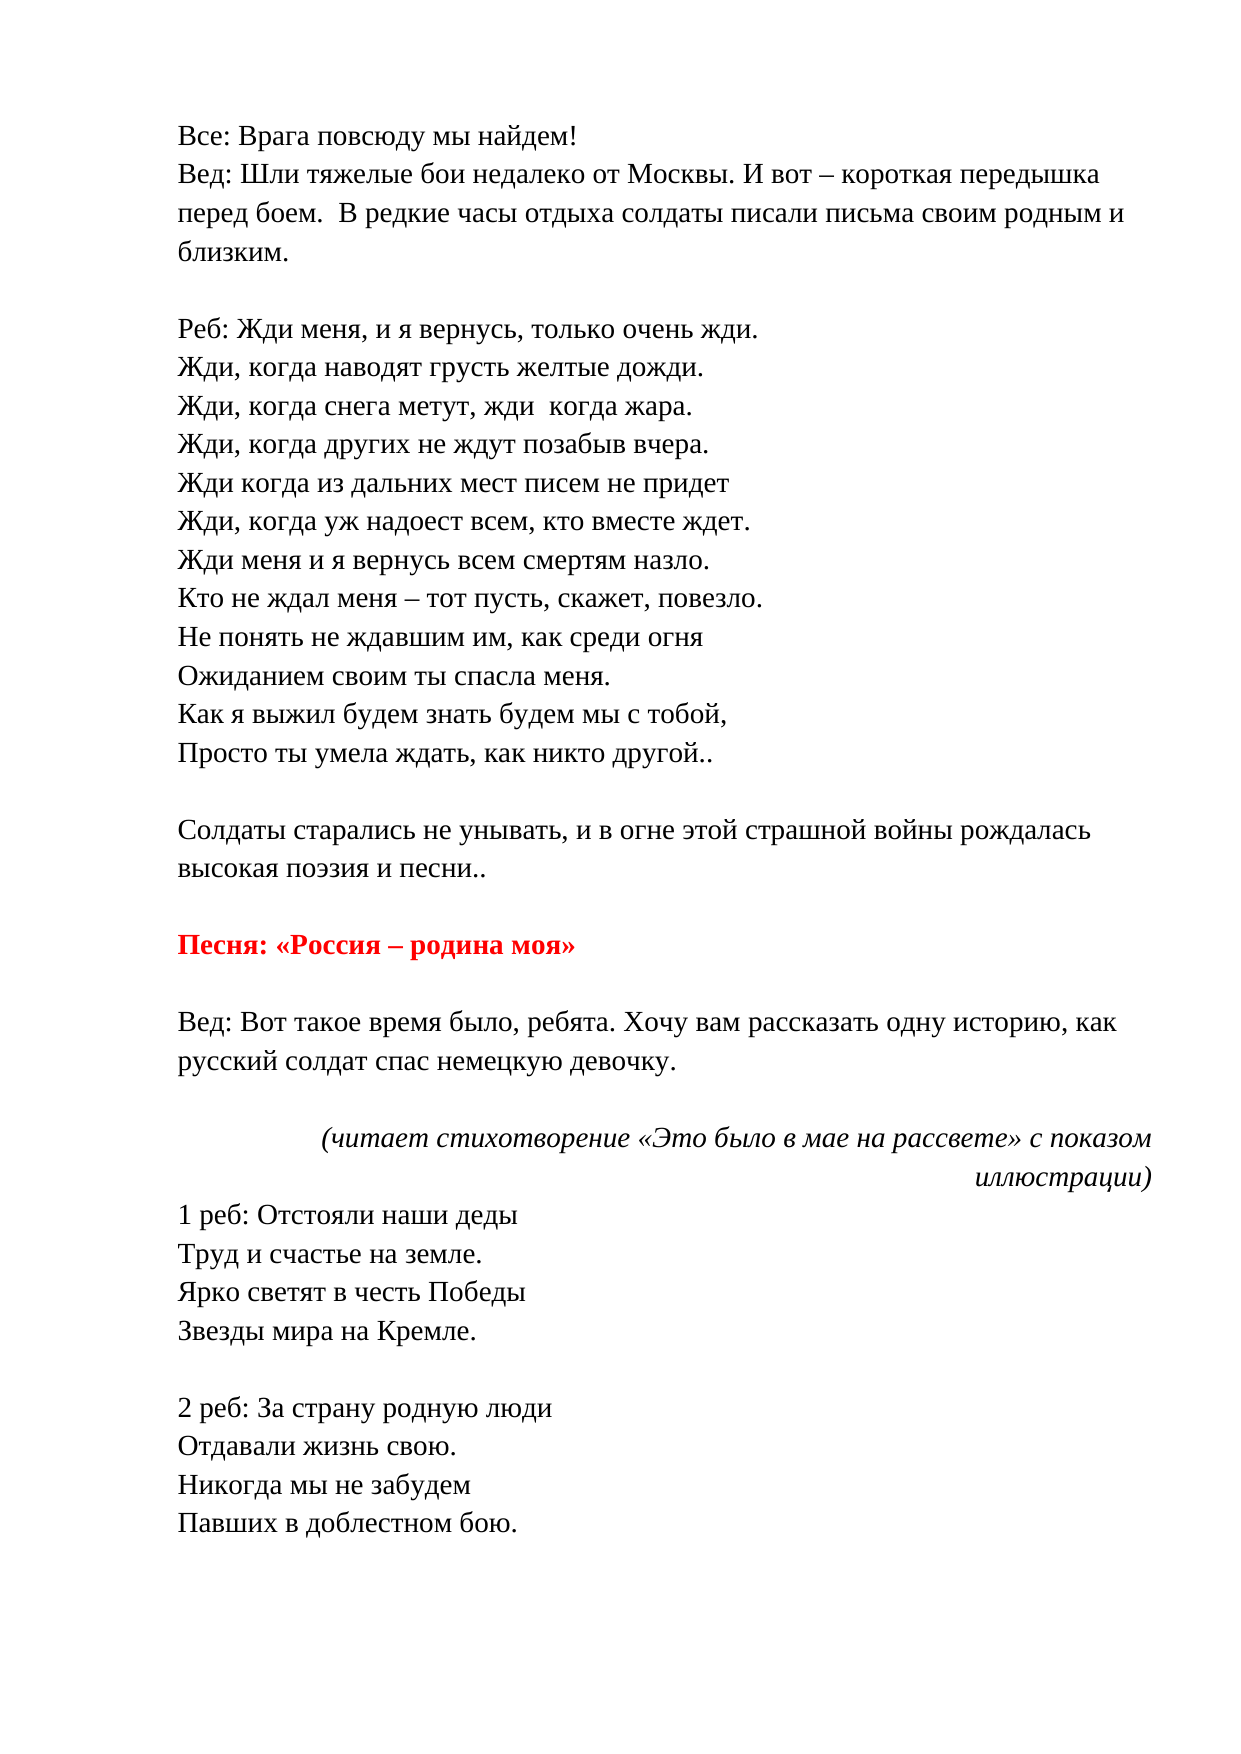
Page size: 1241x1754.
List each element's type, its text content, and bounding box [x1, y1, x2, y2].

text Труд и счастье на земле. [177, 1236, 1152, 1269]
text Жди, когда наводят грусть желтые дожди. [177, 349, 1152, 383]
text Солдаты старались не унывать, и в огне этой страшной войны рождалась высокая поэзия и песни.. [177, 812, 1152, 884]
text Все: Врага повсюду мы найдем! [177, 118, 1152, 152]
text Павших в доблестном бою. [177, 1506, 1152, 1539]
text Отдавали жизнь свою. [177, 1428, 1152, 1462]
text 2 реб: За страну родную люди [177, 1390, 1152, 1423]
text Ярко светят в честь Победы [177, 1274, 1152, 1308]
text Вед: Вот такое время было, ребята. Хочу вам рассказать одну историю, как русский солдат спас немецкую девочку. [177, 1004, 1152, 1077]
text (читает стихотворение «Это было в мае на рассвете» с показом иллюстрации) [177, 1120, 1152, 1192]
text Реб: Жди меня, и я вернусь, только очень жди. [177, 311, 1152, 344]
text Вед: Шли тяжелые бои недалеко от Москвы. И вот – короткая передышка перед боем. В редкие часы отдыха солдаты писали письма своим родным и близким. [177, 157, 1152, 267]
text 1 реб: Отстояли наши деды [177, 1197, 1152, 1231]
text Жди, когда других не ждут позабыв вчера. [177, 426, 1152, 460]
text Жди когда из дальних мест писем не придет [177, 465, 1152, 498]
text Никогда мы не забудем [177, 1467, 1152, 1501]
text Жди, когда уж надоест всем, кто вместе ждет. [177, 503, 1152, 537]
text Жди меня и я вернусь всем смертям назло. [177, 542, 1152, 576]
text Как я выжил будем знать будем мы с тобой, [177, 696, 1152, 730]
text Просто ты умела ждать, как никто другой.. [177, 735, 1152, 768]
text Песня: «Россия – родина моя» [177, 927, 1152, 961]
text Ожиданием своим ты спасла меня. [177, 658, 1152, 691]
text Не понять не ждавшим им, как среди огня [177, 619, 1152, 653]
text Звезды мира на Кремле. [177, 1313, 1152, 1346]
text Жди, когда снега метут, жди когда жара. [177, 388, 1152, 421]
text Кто не ждал меня – тот пусть, скажет, повезло. [177, 581, 1152, 614]
